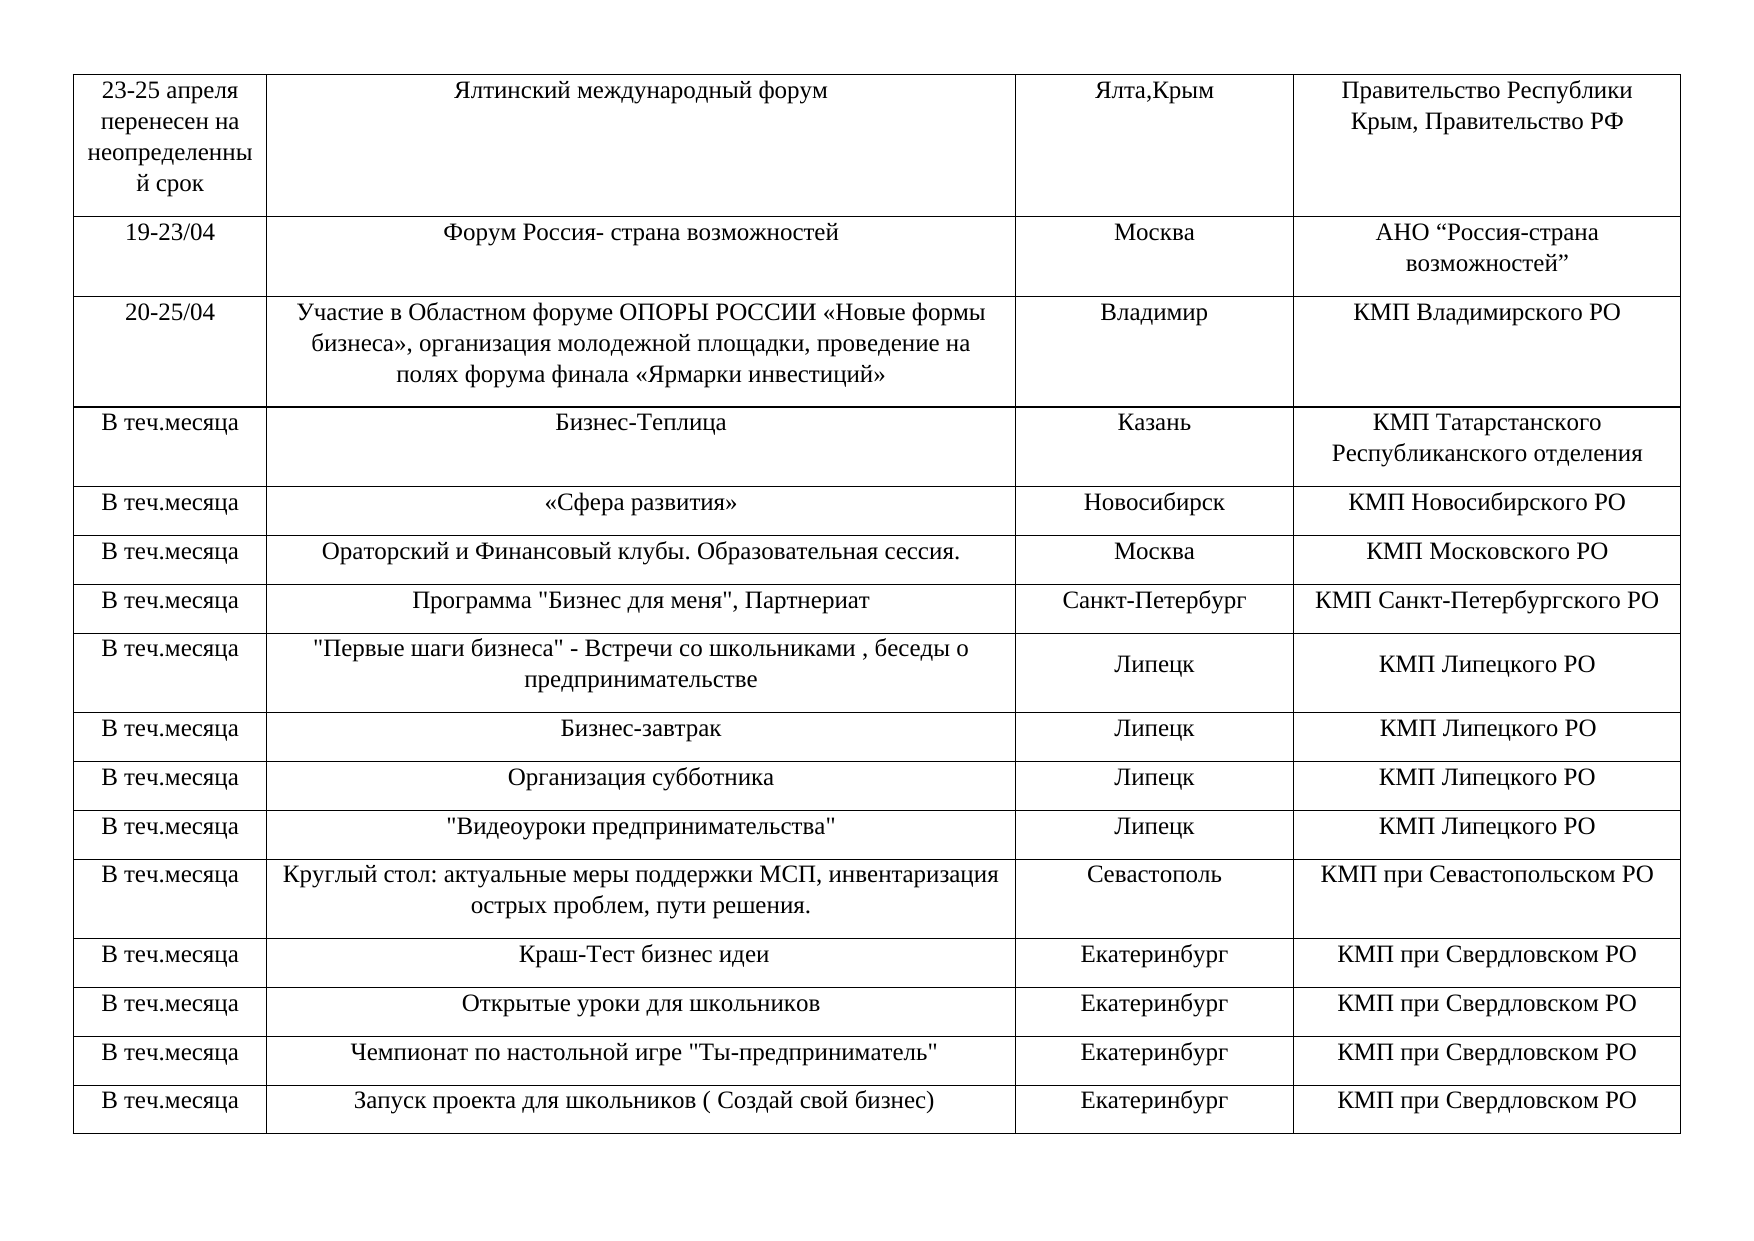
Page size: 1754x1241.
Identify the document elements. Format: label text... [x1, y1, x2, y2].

table_cell Липецк [1016, 713, 1293, 761]
table_cell Москва [1016, 536, 1293, 584]
table_cell Запуск проекта для школьников ( Создай свой бизнес) [267, 1086, 1015, 1133]
table_cell Ораторский и Финансовый клубы. Образовательная сессия. [267, 536, 1015, 584]
table_cell Круглый стол: актуальные меры поддержки МСП, инвентаризация острых проблем, пути решения. [267, 860, 1015, 938]
table_cell КМП Липецкого РО [1294, 634, 1680, 712]
table_cell КМП Владимирского РО [1294, 297, 1680, 406]
table_cell Екатеринбург [1016, 1086, 1293, 1133]
table_cell В теч.месяца [74, 939, 266, 987]
table_cell Правительство Республики Крым, Правительство РФ [1294, 75, 1680, 216]
table_cell Чемпионат по настольной игре "Ты-предприниматель" [267, 1037, 1015, 1084]
table_cell В теч.месяца [74, 713, 266, 761]
table_cell В теч.месяца [74, 988, 266, 1036]
table_cell Владимир [1016, 297, 1293, 406]
table_cell Севастополь [1016, 860, 1293, 938]
table_cell Новосибирск [1016, 487, 1293, 535]
table_cell КМП Липецкого РО [1294, 762, 1680, 810]
table_cell В теч.месяца [74, 634, 266, 712]
table_cell КМП Санкт-Петербургского РО [1294, 585, 1680, 632]
table_cell Екатеринбург [1016, 988, 1293, 1036]
table_cell Организация субботника [267, 762, 1015, 810]
table_cell Липецк [1016, 811, 1293, 858]
table_cell Екатеринбург [1016, 1037, 1293, 1084]
table_cell В теч.месяца [74, 408, 266, 486]
table_cell Бизнес-завтрак [267, 713, 1015, 761]
table_cell В теч.месяца [74, 811, 266, 858]
table_cell КМП при Свердловском РО [1294, 939, 1680, 987]
table_cell Липецк [1016, 634, 1293, 712]
table_cell Санкт-Петербург [1016, 585, 1293, 632]
table_cell В теч.месяца [74, 860, 266, 938]
table_cell В теч.месяца [74, 1086, 266, 1133]
table_cell Ялтинский международный форум [267, 75, 1015, 216]
table_cell В теч.месяца [74, 585, 266, 632]
table_cell 19-23/04 [74, 217, 266, 296]
table_cell АНО “Россия-страна возможностей” [1294, 217, 1680, 296]
table_cell Открытые уроки для школьников [267, 988, 1015, 1036]
table_cell В теч.месяца [74, 487, 266, 535]
table_cell Программа "Бизнес для меня", Партнериат [267, 585, 1015, 632]
table_cell КМП Новосибирского РО [1294, 487, 1680, 535]
table_cell КМП Татарстанского Республиканского отделения [1294, 408, 1680, 486]
table_cell "Первые шаги бизнеса" - Встречи со школьниками , беседы о предпринимательстве [267, 634, 1015, 712]
table_cell В теч.месяца [74, 536, 266, 584]
table_cell В теч.месяца [74, 1037, 266, 1084]
table_cell КМП Липецкого РО [1294, 811, 1680, 858]
table_cell Липецк [1016, 762, 1293, 810]
table_cell КМП Московского РО [1294, 536, 1680, 584]
table_cell КМП при Свердловском РО [1294, 1037, 1680, 1084]
table_cell Москва [1016, 217, 1293, 296]
table_cell Казань [1016, 408, 1293, 486]
table_cell КМП при Свердловском РО [1294, 988, 1680, 1036]
table_cell Бизнес-Теплица [267, 408, 1015, 486]
table_cell "Видеоуроки предпринимательства" [267, 811, 1015, 858]
table_cell Ялта,Крым [1016, 75, 1293, 216]
table_cell В теч.месяца [74, 762, 266, 810]
table_cell Форум Россия- страна возможностей [267, 217, 1015, 296]
table_cell Екатеринбург [1016, 939, 1293, 987]
table_cell КМП при Свердловском РО [1294, 1086, 1680, 1133]
table_cell 20-25/04 [74, 297, 266, 406]
table_cell 23-25 апреля перенесен на неопределенный срок [74, 75, 266, 216]
table_cell КМП Липецкого РО [1294, 713, 1680, 761]
table_cell КМП при Севастопольском РО [1294, 860, 1680, 938]
table_cell Краш-Тест бизнес идеи [267, 939, 1015, 987]
table_cell Участие в Областном форуме ОПОРЫ РОССИИ «Новые формы бизнеса», организация молодежной площадки, проведение на полях форума финала «Ярмарки инвестиций» [267, 297, 1015, 406]
table_cell «Сфера развития» [267, 487, 1015, 535]
